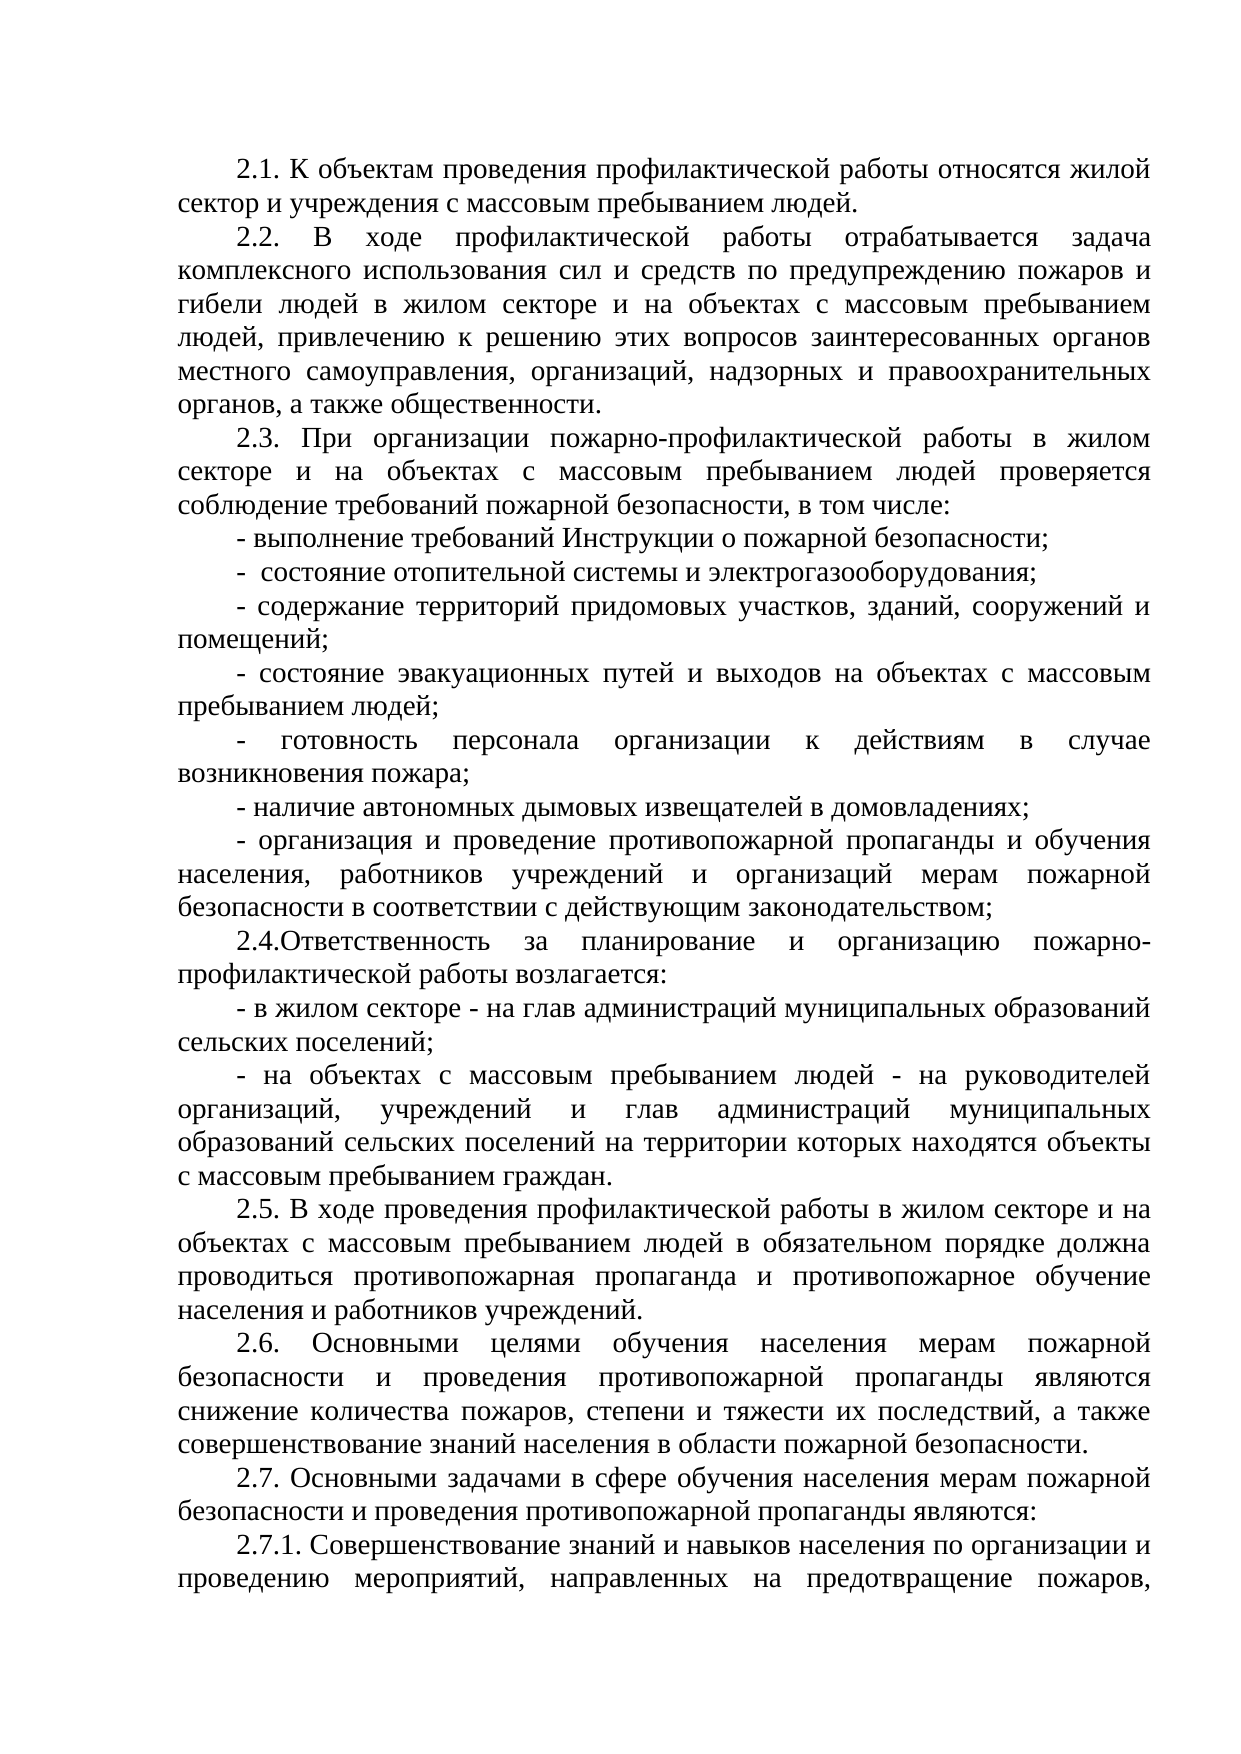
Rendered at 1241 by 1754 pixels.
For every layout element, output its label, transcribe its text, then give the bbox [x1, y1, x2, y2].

text - состояние отопительной системы и электрогазооборудования; [177, 554, 1152, 588]
text 2.5. В ходе проведения профилактической работы в жилом секторе и на объектах с массовым пребыванием людей в обязательном порядке должна проводиться противопожарная пропаганда и противопожарное обучение населения и работников учреждений. [177, 1191, 1152, 1326]
text - наличие автономных дымовых извещателей в домовладениях; [177, 789, 1152, 822]
text 2.3. При организации пожарно-профилактической работы в жилом секторе и на объектах с массовым пребыванием людей проверяется соблюдение требований пожарной безопасности, в том числе: [177, 420, 1152, 521]
text - готовность персонала организации к действиям в случае возникновения пожара; [177, 722, 1152, 789]
text - выполнение требований Инструкции о пожарной безопасности; [177, 521, 1152, 554]
text - состояние эвакуационных путей и выходов на объектах с массовым пребыванием людей; [177, 655, 1152, 722]
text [177, 1527, 1152, 1594]
text 2.7. Основными задачами в сфере обучения населения мерам пожарной безопасности и проведения противопожарной пропаганды являются: [177, 1460, 1152, 1527]
text 2.2. В ходе профилактической работы отрабатывается задача комплексного использования сил и средств по предупреждению пожаров и гибели людей в жилом секторе и на объектах с массовым пребыванием людей, привлечению к решению этих вопросов заинтересованных органов местного самоуправления, организаций, надзорных и правоохранительных органов, а также общественности. [177, 219, 1152, 420]
text - на объектах с массовым пребыванием людей - на руководителей организаций, учреждений и глав администраций муниципальных образований сельских поселений на территории которых находятся объекты с массовым пребыванием граждан. [177, 1057, 1152, 1191]
text 2.4.Ответственность за планирование и организацию пожарно-профилактической работы возлагается: [177, 923, 1152, 990]
text 2.6. Основными целями обучения населения мерам пожарной безопасности и проведения противопожарной пропаганды являются снижение количества пожаров, степени и тяжести их последствий, а также совершенствование знаний населения в области пожарной безопасности. [177, 1326, 1152, 1460]
text - содержание территорий придомовых участков, зданий, сооружений и помещений; [177, 588, 1152, 655]
text - организация и проведение противопожарной пропаганды и обучения населения, работников учреждений и организаций мерам пожарной безопасности в соответствии с действующим законодательством; [177, 822, 1152, 923]
text 2.1. К объектам проведения профилактической работы относятся жилой сектор и учреждения с массовым пребыванием людей. [177, 152, 1152, 219]
text - в жилом секторе - на глав администраций муниципальных образований сельских поселений; [177, 990, 1152, 1057]
